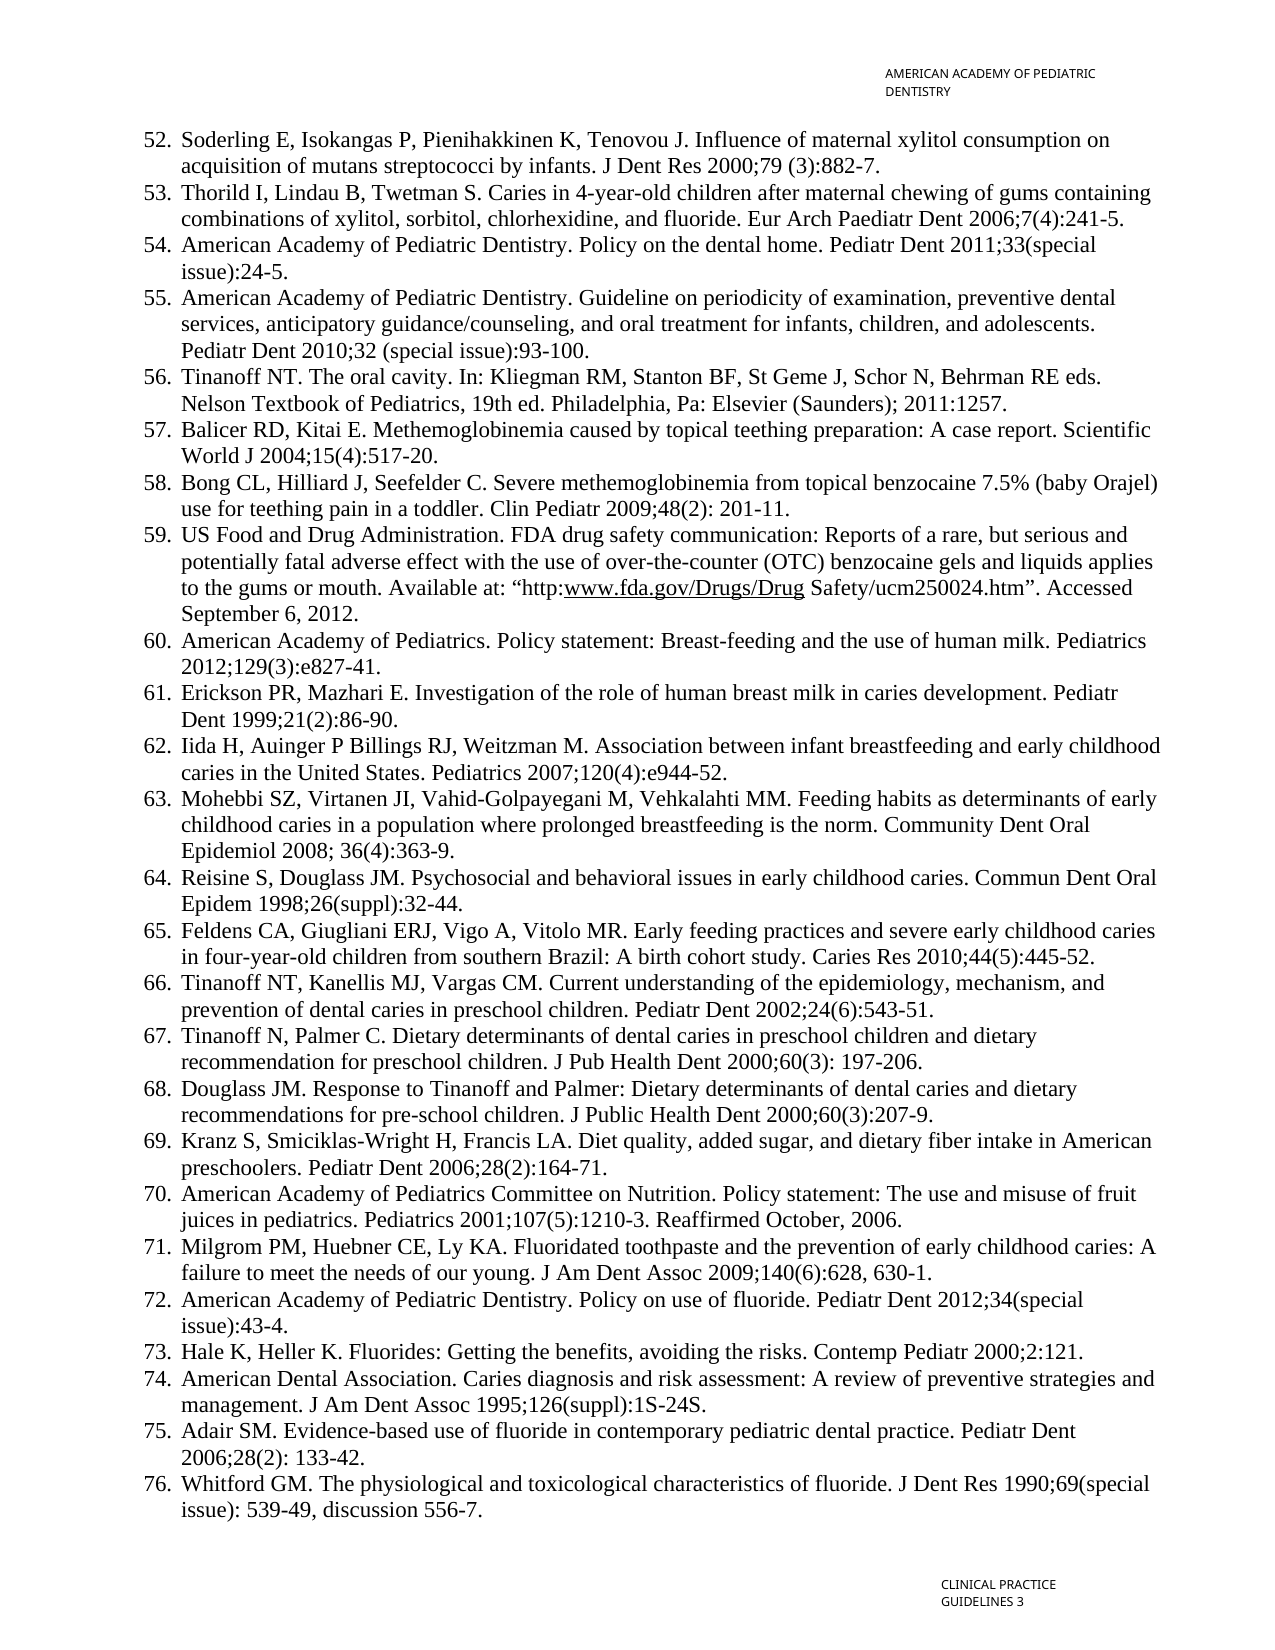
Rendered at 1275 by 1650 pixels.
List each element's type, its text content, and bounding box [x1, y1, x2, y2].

list American Academy of Pediatric Dentistry. Guideline on periodicity of examination, preventive dental services, anticipatory guidance/counseling, and oral treatment for infants, children, and adolescents. Pediatr Dent 2010;32 (special issue):93-100. [143, 284, 1165, 363]
list Soderling E, Isokangas P, Pienihakkinen K, Tenovou J. Influence of maternal xylitol consumption on acquisition of mutans streptococci by infants. J Dent Res 2000;79 (3):882-7. [143, 126, 1165, 179]
list Iida H, Auinger P Billings RJ, Weitzman M. Association between infant breastfeeding and early childhood caries in the United States. Pediatrics 2007;120(4):e944-52. [143, 732, 1165, 785]
list American Dental Association. Caries diagnosis and risk assessment: A review of preventive strategies and management. J Am Dent Assoc 1995;126(suppl):1S-24S. [143, 1365, 1165, 1417]
list Whitford GM. The physiological and toxicological characteristics of fluoride. J Dent Res 1990;69(special issue): 539-49, discussion 556-7. [143, 1470, 1165, 1523]
list Kranz S, Smiciklas-Wright H, Francis LA. Diet quality, added sugar, and dietary fiber intake in American preschoolers. Pediatr Dent 2006;28(2):164-71. [143, 1127, 1165, 1180]
list Hale K, Heller K. Fluorides: Getting the benefits, avoiding the risks. Contemp Pediatr 2000;2:121. [143, 1338, 1165, 1365]
list American Academy of Pediatrics Committee on Nutrition. Policy statement: The use and misuse of fruit juices in pediatrics. Pediatrics 2001;107(5):1210-3. Reaffirmed October, 2006. [143, 1180, 1165, 1233]
list Reisine S, Douglass JM. Psychosocial and behavioral issues in early childhood caries. Commun Dent Oral Epidem 1998;26(suppl):32-44. [143, 864, 1165, 917]
list Balicer RD, Kitai E. Methemoglobinemia caused by topical teething preparation: A case report. Scientific World J 2004;15(4):517-20. [143, 416, 1165, 469]
list Bong CL, Hilliard J, Seefelder C. Severe methemoglobinemia from topical benzocaine 7.5% (baby Orajel) use for teething pain in a toddler. Clin Pediatr 2009;48(2): 201-11. [143, 469, 1165, 521]
list American Academy of Pediatrics. Policy statement: Breast-feeding and the use of human milk. Pediatrics 2012;129(3):e827-41. [143, 627, 1165, 679]
list American Academy of Pediatric Dentistry. Policy on the dental home. Pediatr Dent 2011;33(special issue):24-5. [143, 231, 1165, 284]
list Feldens CA, Giugliani ERJ, Vigo A, Vitolo MR. Early feeding practices and severe early childhood caries in four-year-old children from southern Brazil: A birth cohort study. Caries Res 2010;44(5):445-52. [143, 917, 1165, 969]
list Tinanoff NT, Kanellis MJ, Vargas CM. Current understanding of the epidemiology, mechanism, and prevention of dental caries in preschool children. Pediatr Dent 2002;24(6):543-51. [143, 969, 1165, 1022]
list Milgrom PM, Huebner CE, Ly KA. Fluoridated toothpaste and the prevention of early childhood caries: A failure to meet the needs of our young. J Am Dent Assoc 2009;140(6):628, 630-1. [143, 1233, 1165, 1286]
list Adair SM. Evidence-based use of fluoride in contemporary pediatric dental practice. Pediatr Dent 2006;28(2): 133-42. [143, 1417, 1165, 1470]
list Tinanoff NT. The oral cavity. In: Kliegman RM, Stanton BF, St Geme J, Schor N, Behrman RE eds. Nelson Textbook of Pediatrics, 19th ed. Philadelphia, Pa: Elsevier (Saunders); 2011:1257. [143, 363, 1165, 416]
list Douglass JM. Response to Tinanoff and Palmer: Dietary determinants of dental caries and dietary recommendations for pre-school children. J Public Health Dent 2000;60(3):207-9. [143, 1075, 1165, 1127]
list Tinanoff N, Palmer C. Dietary determinants of dental caries in preschool children and dietary recommendation for preschool children. J Pub Health Dent 2000;60(3): 197-206. [143, 1022, 1165, 1075]
list American Academy of Pediatric Dentistry. Policy on use of fluoride. Pediatr Dent 2012;34(special issue):43-4. [143, 1286, 1165, 1338]
list Thorild I, Lindau B, Twetman S. Caries in 4-year-old children after maternal chewing of gums containing combinations of xylitol, sorbitol, chlorhexidine, and fluoride. Eur Arch Paediatr Dent 2006;7(4):241-5. [143, 179, 1165, 231]
list Erickson PR, Mazhari E. Investigation of the role of human breast milk in caries development. Pediatr Dent 1999;21(2):86-90. [143, 679, 1165, 732]
list Mohebbi SZ, Virtanen JI, Vahid-Golpayegani M, Vehkalahti MM. Feeding habits as determinants of early childhood caries in a population where prolonged breastfeeding is the norm. Community Dent Oral Epidemiol 2008; 36(4):363-9. [143, 785, 1165, 864]
list US Food and Drug Administration. FDA drug safety communication: Reports of a rare, but serious and potentially fatal adverse effect with the use of over-the-counter (OTC) benzocaine gels and liquids applies to the gums or mouth. Available at: “http:www.fda.gov/Drugs/Drug Safety/ucm250024.htm”. Accessed September 6, 2012. [143, 521, 1165, 627]
